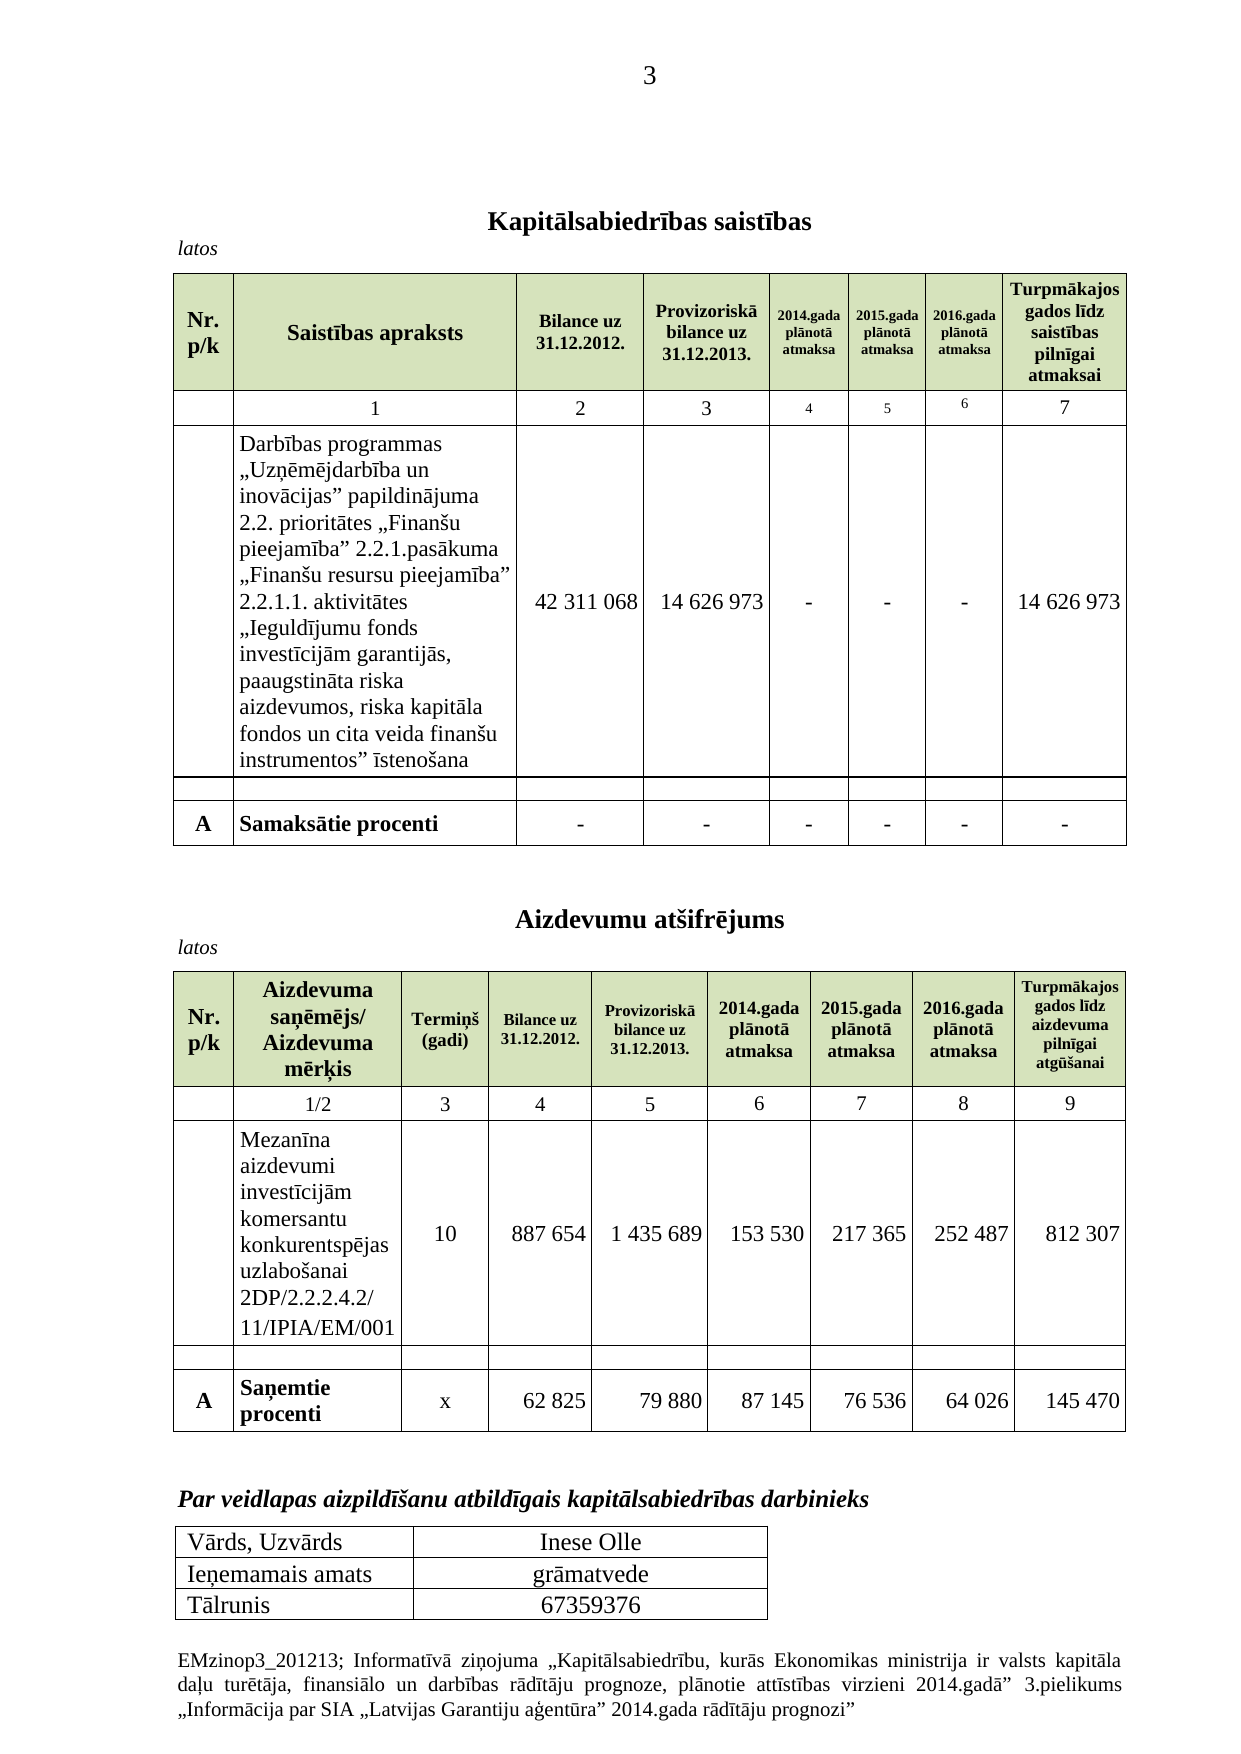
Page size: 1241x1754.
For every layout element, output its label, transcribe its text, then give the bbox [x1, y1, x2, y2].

table_header Saistības apraksts [234, 274, 516, 390]
table_header 2015.gada plānotā atmaksa [849, 274, 925, 390]
table_cell 3 [644, 391, 769, 424]
table_cell - [849, 426, 925, 776]
table_cell - [926, 801, 1002, 845]
table_cell - [849, 801, 925, 845]
table_cell 14 626 973 [644, 426, 769, 776]
table_cell [174, 1087, 233, 1120]
list latos [177, 236, 1122, 260]
table_cell - [517, 801, 643, 845]
table_cell [1015, 1346, 1125, 1368]
table_cell [174, 1121, 233, 1345]
table_cell Samaksātie procenti [234, 801, 516, 845]
list Kapitālsabiedrības saistības [177, 205, 1122, 236]
table_cell 145 470 [1015, 1370, 1125, 1431]
table_cell [174, 778, 233, 800]
table_cell [592, 1346, 707, 1368]
table_cell 67359376 [414, 1589, 767, 1619]
table_cell 5 [849, 391, 925, 424]
table_cell A [174, 1370, 233, 1431]
table_cell 4 [489, 1087, 591, 1120]
table_cell Ieņemamais amats [176, 1558, 413, 1588]
table_cell [644, 778, 769, 800]
table_cell [811, 1346, 912, 1368]
table_header Nr. p/k [174, 972, 233, 1086]
list latos [177, 935, 1122, 959]
table_cell 252 487 [913, 1121, 1014, 1345]
table_cell 79 880 [592, 1370, 707, 1431]
table_cell 3 [402, 1087, 488, 1120]
table_header Provizoriskā bilance uz 31.12.2013. [592, 972, 707, 1086]
table_cell [174, 391, 233, 424]
table_header Nr. p/k [174, 274, 233, 390]
table_cell x [402, 1370, 488, 1431]
table_cell 5 [592, 1087, 707, 1120]
table_cell [234, 778, 516, 800]
table_header Turpmākajos gados līdz saistības pilnīgai atmaksai [1003, 274, 1126, 390]
table_cell 14 626 973 [1003, 426, 1126, 776]
table_header Bilance uz 31.12.2012. [517, 274, 643, 390]
table_header 2016.gada plānotā atmaksa [926, 274, 1002, 390]
table_cell 217 365 [811, 1121, 912, 1345]
table_cell 62 825 [489, 1370, 591, 1431]
table_header 2016.gada plānotā atmaksa [913, 972, 1014, 1086]
table_cell - [1003, 801, 1126, 845]
table_cell 1/2 [234, 1087, 401, 1120]
table_cell 8 [913, 1087, 1014, 1120]
table_cell - [770, 426, 848, 776]
table_header Vārds, Uzvārds [176, 1527, 413, 1557]
table_cell - [644, 801, 769, 845]
table_cell 87 145 [708, 1370, 810, 1431]
table_cell 6 [708, 1087, 810, 1120]
table_header Termiņš (gadi) [402, 972, 488, 1086]
table_cell 887 654 [489, 1121, 591, 1345]
table_cell grāmatvede [414, 1558, 767, 1588]
table_cell Mezanīna aizdevumi investīcijām komersantu konkurentspējas uzlabošanai 2DP/2.2.2.4.2/ 11/IPIA/EM/001 [234, 1121, 401, 1345]
table_cell [234, 1346, 401, 1368]
table_cell 153 530 [708, 1121, 810, 1345]
table_header 2014.gada plānotā atmaksa [708, 972, 810, 1086]
table_header Provizoriskā bilance uz 31.12.2013. [644, 274, 769, 390]
table_cell 10 [402, 1121, 488, 1345]
table_cell 76 536 [811, 1370, 912, 1431]
list Aizdevumu atšifrējums [177, 903, 1122, 935]
table_header 2014.gada plānotā atmaksa [770, 274, 848, 390]
table_cell Tālrunis [176, 1589, 413, 1619]
table_cell 4 [770, 391, 848, 424]
table_cell [913, 1346, 1014, 1368]
table_cell 1 435 689 [592, 1121, 707, 1345]
table_cell [849, 778, 925, 800]
table_header Aizdevuma saņēmējs/ Aizdevuma mērķis [234, 972, 401, 1086]
table_cell 64 026 [913, 1370, 1014, 1431]
table_cell - [926, 426, 1002, 776]
table_cell 812 307 [1015, 1121, 1125, 1345]
table_header 2015.gada plānotā atmaksa [811, 972, 912, 1086]
table_cell [489, 1346, 591, 1368]
table_cell [402, 1346, 488, 1368]
table_cell [1003, 778, 1126, 800]
table_cell [174, 426, 233, 776]
text Par veidlapas aizpildīšanu atbildīgais kapitālsabiedrības darbinieks [177, 1484, 1122, 1513]
table_cell 2 [517, 391, 643, 424]
table_cell 6 [926, 391, 1002, 424]
table_cell [708, 1346, 810, 1368]
table_header Inese Olle [414, 1527, 767, 1557]
table_cell [926, 778, 1002, 800]
table_header Turpmākajos gados līdz aizdevuma pilnīgai atgūšanai [1015, 972, 1125, 1086]
table_cell Darbības programmas „Uzņēmējdarbība un inovācijas” papildinājuma 2.2. prioritātes „Finanšu pieejamība” 2.2.1.pasākuma „Finanšu resursu pieejamība” 2.2.1.1. aktivitātes „Ieguldījumu fonds investīcijām garantijās, paaugstināta riska aizdevumos, riska kapitāla fondos un cita veida finanšu instrumentos” īstenošana [234, 426, 516, 776]
table_cell [770, 778, 848, 800]
table_cell Saņemtie procenti [234, 1370, 401, 1431]
table_cell 7 [811, 1087, 912, 1120]
table_cell A [174, 801, 233, 845]
table_cell 42 311 068 [517, 426, 643, 776]
table_cell [174, 1346, 233, 1368]
table_cell 1 [234, 391, 516, 424]
table_cell 9 [1015, 1087, 1125, 1120]
table_cell - [770, 801, 848, 845]
table_header Bilance uz 31.12.2012. [489, 972, 591, 1086]
table_cell 7 [1003, 391, 1126, 424]
table_cell [517, 778, 643, 800]
